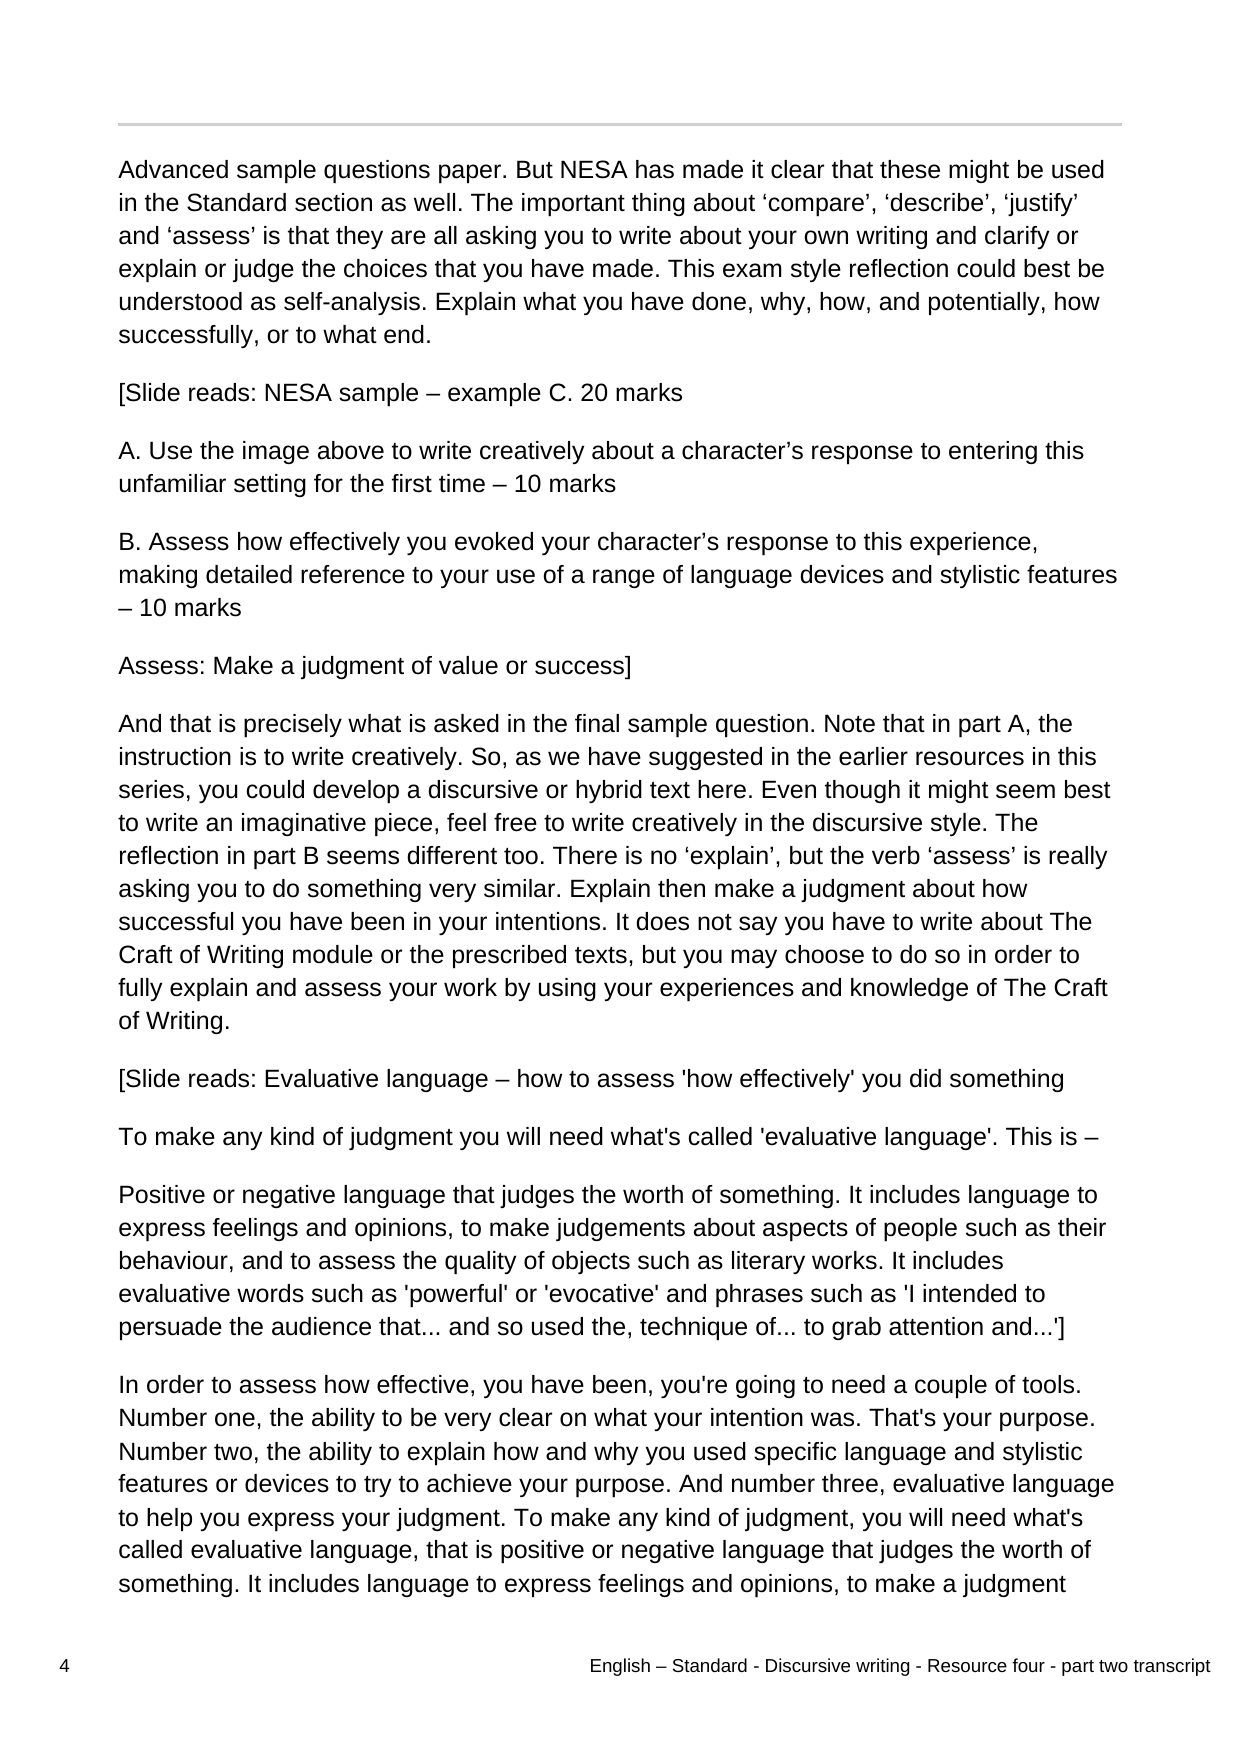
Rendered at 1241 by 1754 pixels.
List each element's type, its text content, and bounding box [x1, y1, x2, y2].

text B. Assess how effectively you evoked your character’s response to this experience, making detailed reference to your use of a range of language devices and stylistic features – 10 marks [118, 527, 1122, 622]
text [118, 155, 1122, 349]
text And that is precisely what is asked in the final sample question. Note that in part A, the instruction is to write creatively. So, as we have suggested in the earlier resources in this series, you could develop a discursive or hybrid text here. Even though it might seem best to write an imaginative piece, feel free to write creatively in the discursive style. The reflection in part B seems different too. There is no ‘explain’, but the verb ‘assess’ is really asking you to do something very similar. Explain then make a judgment about how successful you have been in your intentions. It does not say you have to write about The Craft of Writing module or the prescribed texts, but you may choose to do so in order to fully explain and assess your work by using your experiences and knowledge of The Craft of Writing. [118, 709, 1122, 1035]
text [Slide reads: NESA sample – example C. 20 marks [118, 378, 1122, 407]
text A. Use the image above to write creatively about a character’s response to entering this unfamiliar setting for the first time – 10 marks [118, 436, 1122, 498]
text To make any kind of judgment you will need what's called 'evaluative language'. This is – [118, 1122, 1122, 1151]
text Positive or negative language that judges the worth of something. It includes language to express feelings and opinions, to make judgements about aspects of people such as their behaviour, and to assess the quality of objects such as literary works. It includes evaluative words such as 'powerful' or 'evocative' and phrases such as 'I intended to persuade the audience that... and so used the, technique of... to grab attention and...'] [118, 1180, 1122, 1341]
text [118, 1370, 1122, 1597]
text [Slide reads: Evaluative language – how to assess 'how effectively' you did something [118, 1064, 1122, 1093]
text Assess: Make a judgment of value or success] [118, 651, 1122, 680]
